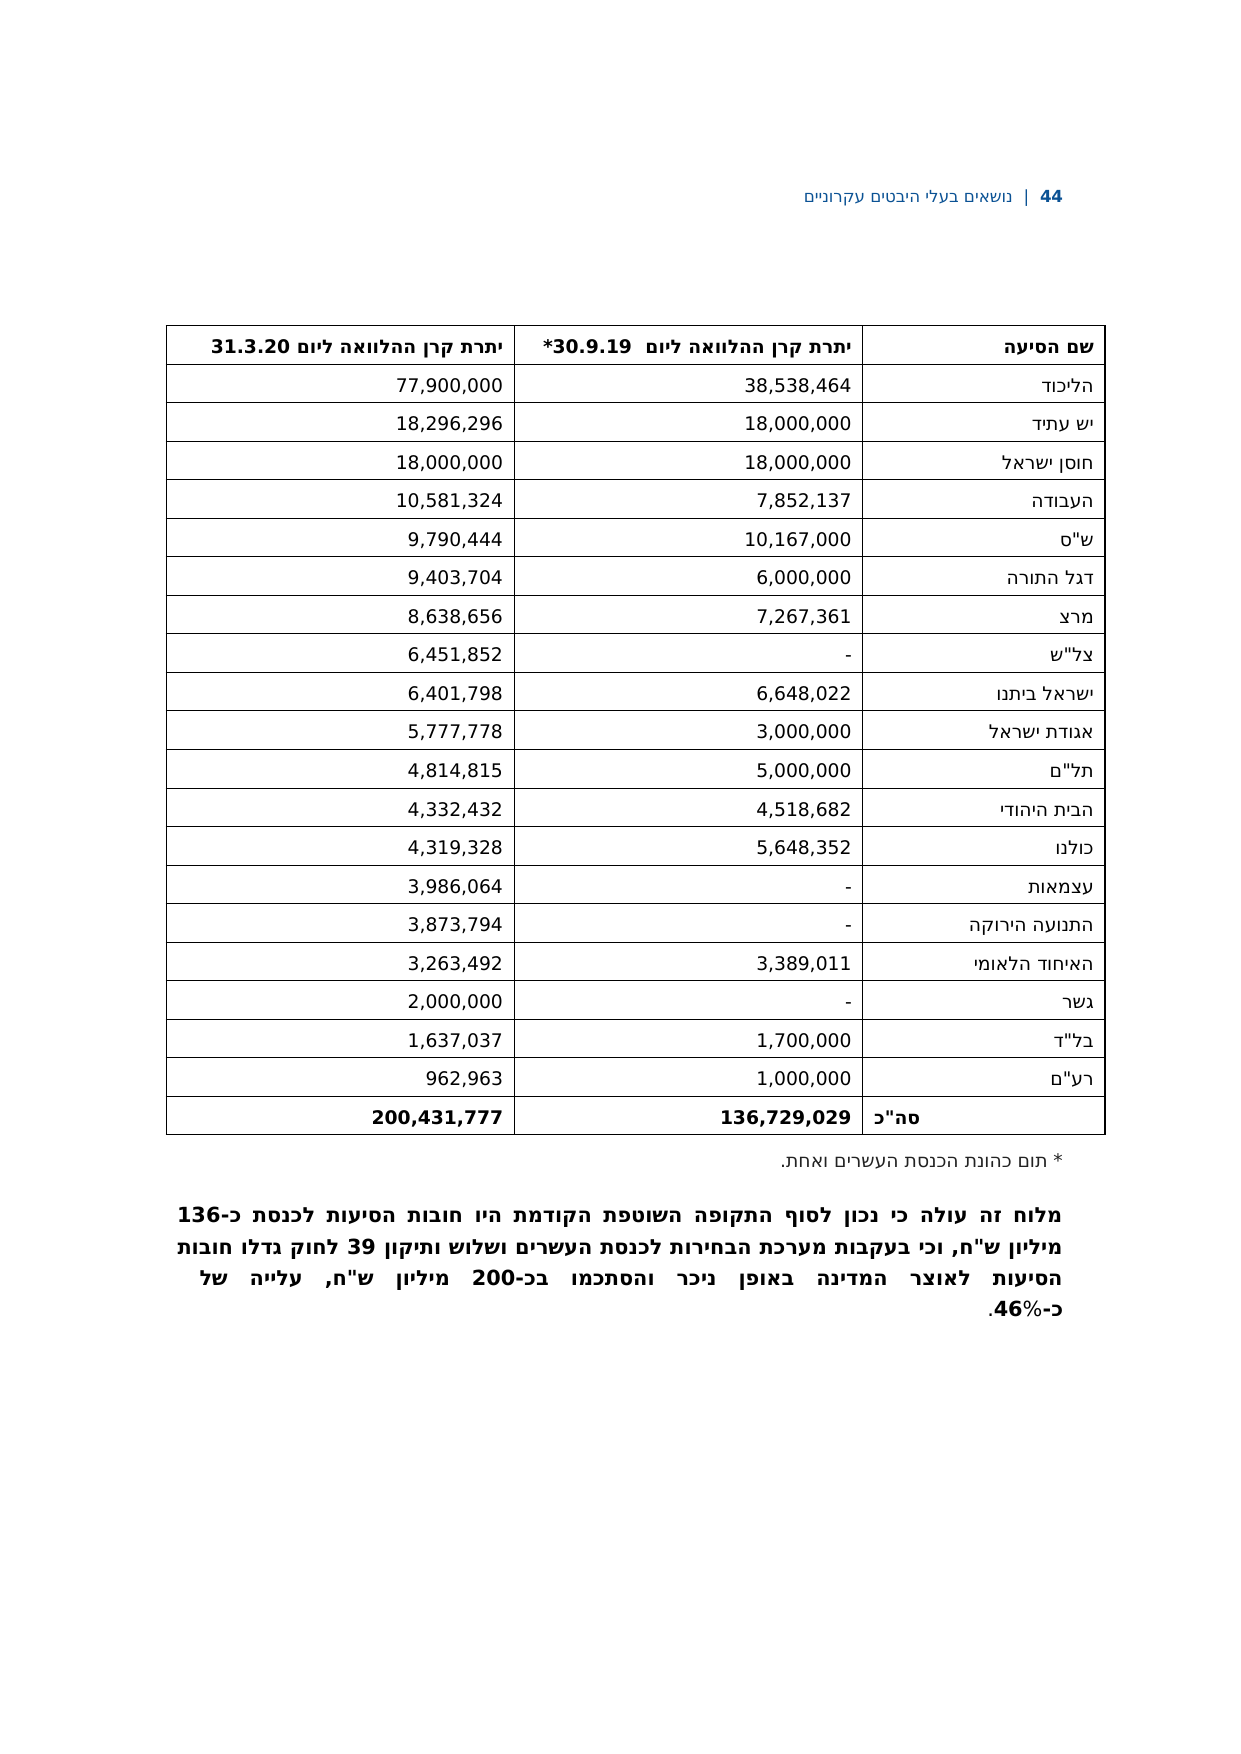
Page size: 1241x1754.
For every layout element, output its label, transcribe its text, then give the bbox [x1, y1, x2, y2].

table_cell 8,638,656 [167, 596, 514, 633]
table_cell 1,000,000 [515, 1058, 862, 1096]
table_cell 4,814,815 [167, 750, 514, 787]
table_cell רע"ם [863, 1058, 1104, 1096]
table_cell דגל התורה [863, 557, 1104, 595]
text מלוח זה עולה כי נכון לסוף התקופה השוטפת הקודמת היו חובות הסיעות לכנסת כ-136 מיליון ש"ח, וכי בעקבות מערכת הבחירות לכנסת העשרים ושלוש ותיקון 39 לחוק גדלו חובות הסיעות לאוצר המדינה באופן ניכר והסתכמו בכ-200 מיליון ש"ח, עלייה של כ-46%. [177, 1198, 1063, 1323]
table_cell 3,263,492 [167, 943, 514, 980]
table_cell עצמאות [863, 866, 1104, 903]
table_header יתרת קרן ההלוואה ליום 31.3.20 [167, 326, 514, 363]
table_cell כולנו [863, 827, 1104, 864]
table_cell ש"ס [863, 519, 1104, 556]
table_cell 18,000,000 [515, 403, 862, 441]
table_cell 5,000,000 [515, 750, 862, 787]
table_cell יש עתיד [863, 403, 1104, 441]
table_cell 10,167,000 [515, 519, 862, 556]
table_cell 3,389,011 [515, 943, 862, 980]
table_cell הליכוד [863, 365, 1104, 402]
table_cell 18,000,000 [515, 442, 862, 479]
table_cell 6,648,022 [515, 673, 862, 710]
table_cell סה"כ [863, 1097, 1104, 1134]
table_cell הבית היהודי [863, 789, 1104, 826]
table_cell 7,852,137 [515, 480, 862, 518]
table_cell 38,538,464 [515, 365, 862, 402]
table_cell 962,963 [167, 1058, 514, 1096]
table_cell חוסן ישראל [863, 442, 1104, 479]
table_cell 6,451,852 [167, 634, 514, 672]
table_cell צל"ש [863, 634, 1104, 672]
table_cell 3,873,794 [167, 904, 514, 942]
table_cell מרצ [863, 596, 1104, 633]
table_cell 1,637,037 [167, 1020, 514, 1057]
table_cell התנועה הירוקה [863, 904, 1104, 942]
table_cell תל"ם [863, 750, 1104, 787]
table_cell 7,267,361 [515, 596, 862, 633]
table_cell העבודה [863, 480, 1104, 518]
table_cell אגודת ישראל [863, 711, 1104, 749]
table_cell 4,332,432 [167, 789, 514, 826]
table_cell 5,777,778 [167, 711, 514, 749]
table_cell ישראל ביתנו [863, 673, 1104, 710]
text * תום כהונת הכנסת העשרים ואחת. [177, 1148, 1063, 1173]
table_cell - [515, 634, 862, 672]
table_cell 3,986,064 [167, 866, 514, 903]
table_cell 77,900,000 [167, 365, 514, 402]
table_cell - [515, 866, 862, 903]
table_cell האיחוד הלאומי [863, 943, 1104, 980]
table_cell 4,319,328 [167, 827, 514, 864]
table_cell בל"ד [863, 1020, 1104, 1057]
table_header יתרת קרן ההלוואה ליום 30.9.19* [515, 326, 862, 363]
table_cell 9,790,444 [167, 519, 514, 556]
table_cell 4,518,682 [515, 789, 862, 826]
table_cell - [515, 904, 862, 942]
table_cell 10,581,324 [167, 480, 514, 518]
table_cell - [515, 981, 862, 1019]
table_cell 18,000,000 [167, 442, 514, 479]
table_cell 3,000,000 [515, 711, 862, 749]
table_cell 5,648,352 [515, 827, 862, 864]
table_cell 136,729,029 [515, 1097, 862, 1134]
table_cell 18,296,296 [167, 403, 514, 441]
table_cell 2,000,000 [167, 981, 514, 1019]
table_cell 9,403,704 [167, 557, 514, 595]
table_cell 1,700,000 [515, 1020, 862, 1057]
table_cell 6,401,798 [167, 673, 514, 710]
table_cell 200,431,777 [167, 1097, 514, 1134]
table_cell גשר [863, 981, 1104, 1019]
table_cell 6,000,000 [515, 557, 862, 595]
table_header שם הסיעה [863, 326, 1104, 363]
